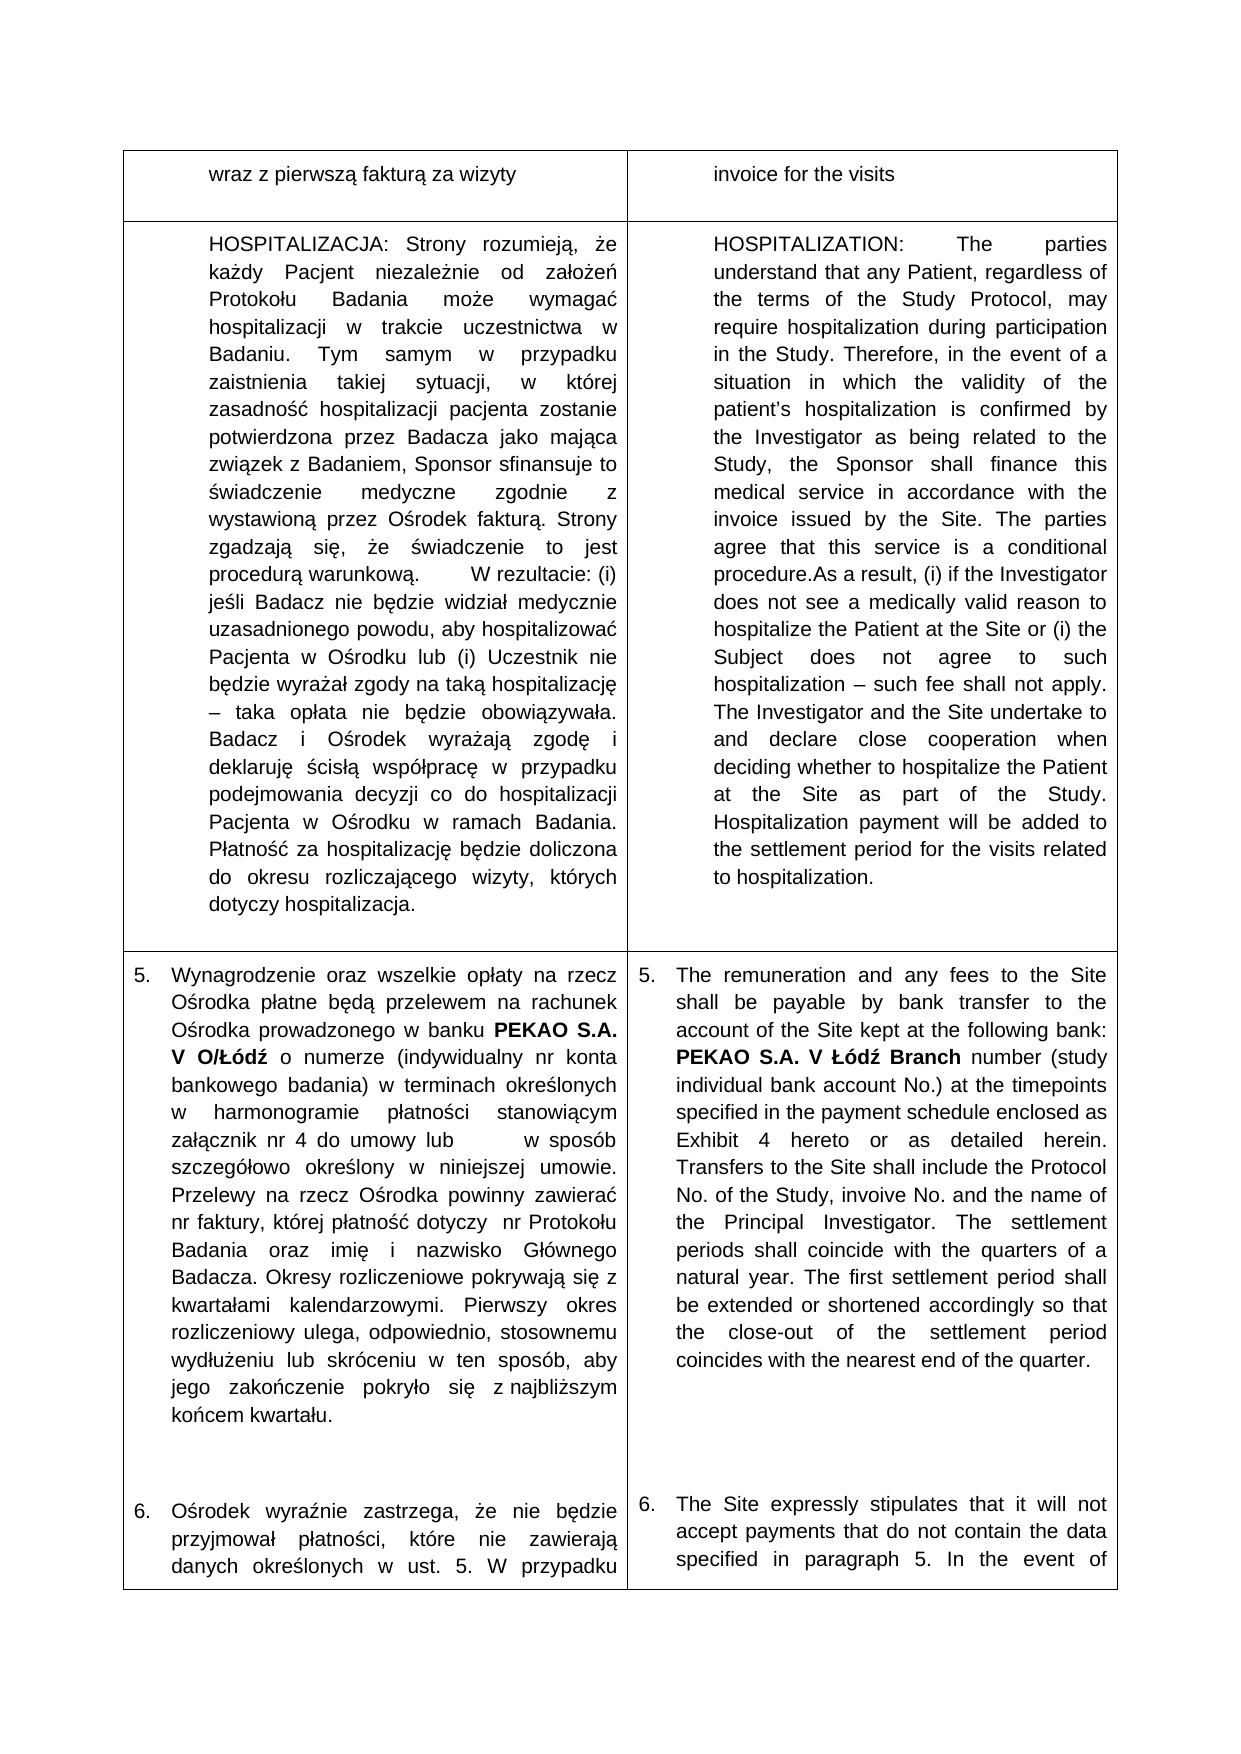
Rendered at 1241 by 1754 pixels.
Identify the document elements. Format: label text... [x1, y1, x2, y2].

table_cell HOSPITALIZATION: The parties understand that any Patient, regardless of the terms of the Study Protocol, may require hospitalization during participation in the Study. Therefore, in the event of a situation in which the validity of the patient’s hospitalization is confirmed by the Investigator as being related to the Study, the Sponsor shall finance this medical service in accordance with the invoice issued by the Site. The parties agree that this service is a conditional procedure.As a result, (i) if the Investigator does not see a medically valid reason to hospitalize the Patient at the Site or (i) the Subject does not agree to such hospitalization – such fee shall not apply. The Investigator and the Site undertake to and declare close cooperation when deciding whether to hospitalize the Patient at the Site as part of the Study. Hospitalization payment will be added to the settlement period for the visits related to hospitalization. [628, 222, 1117, 951]
table_cell HOSPITALIZACJA: Strony rozumieją, że każdy Pacjent niezależnie od założeń Protokołu Badania może wymagać hospitalizacji w trakcie uczestnictwa w Badaniu. Tym samym w przypadku zaistnienia takiej sytuacji, w której zasadność hospitalizacji pacjenta zostanie potwierdzona przez Badacza jako mająca związek z Badaniem, Sponsor sfinansuje to świadczenie medyczne zgodnie z wystawioną przez Ośrodek fakturą. Strony zgadzają się, że świadczenie to jest procedurą warunkową. W rezultacie: (i) jeśli Badacz nie będzie widział medycznie uzasadnionego powodu, aby hospitalizować Pacjenta w Ośrodku lub (i) Uczestnik nie będzie wyrażał zgody na taką hospitalizację – taka opłata nie będzie obowiązywała. Badacz i Ośrodek wyrażają zgodę i deklaruję ścisłą współpracę w przypadku podejmowania decyzji co do hospitalizacji Pacjenta w Ośrodku w ramach Badania. Płatność za hospitalizację będzie doliczona do okresu rozliczającego wizyty, których dotyczy hospitalizacja. [124, 222, 627, 951]
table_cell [124, 151, 627, 221]
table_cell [628, 952, 1117, 1588]
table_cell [628, 151, 1117, 221]
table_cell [124, 952, 627, 1588]
